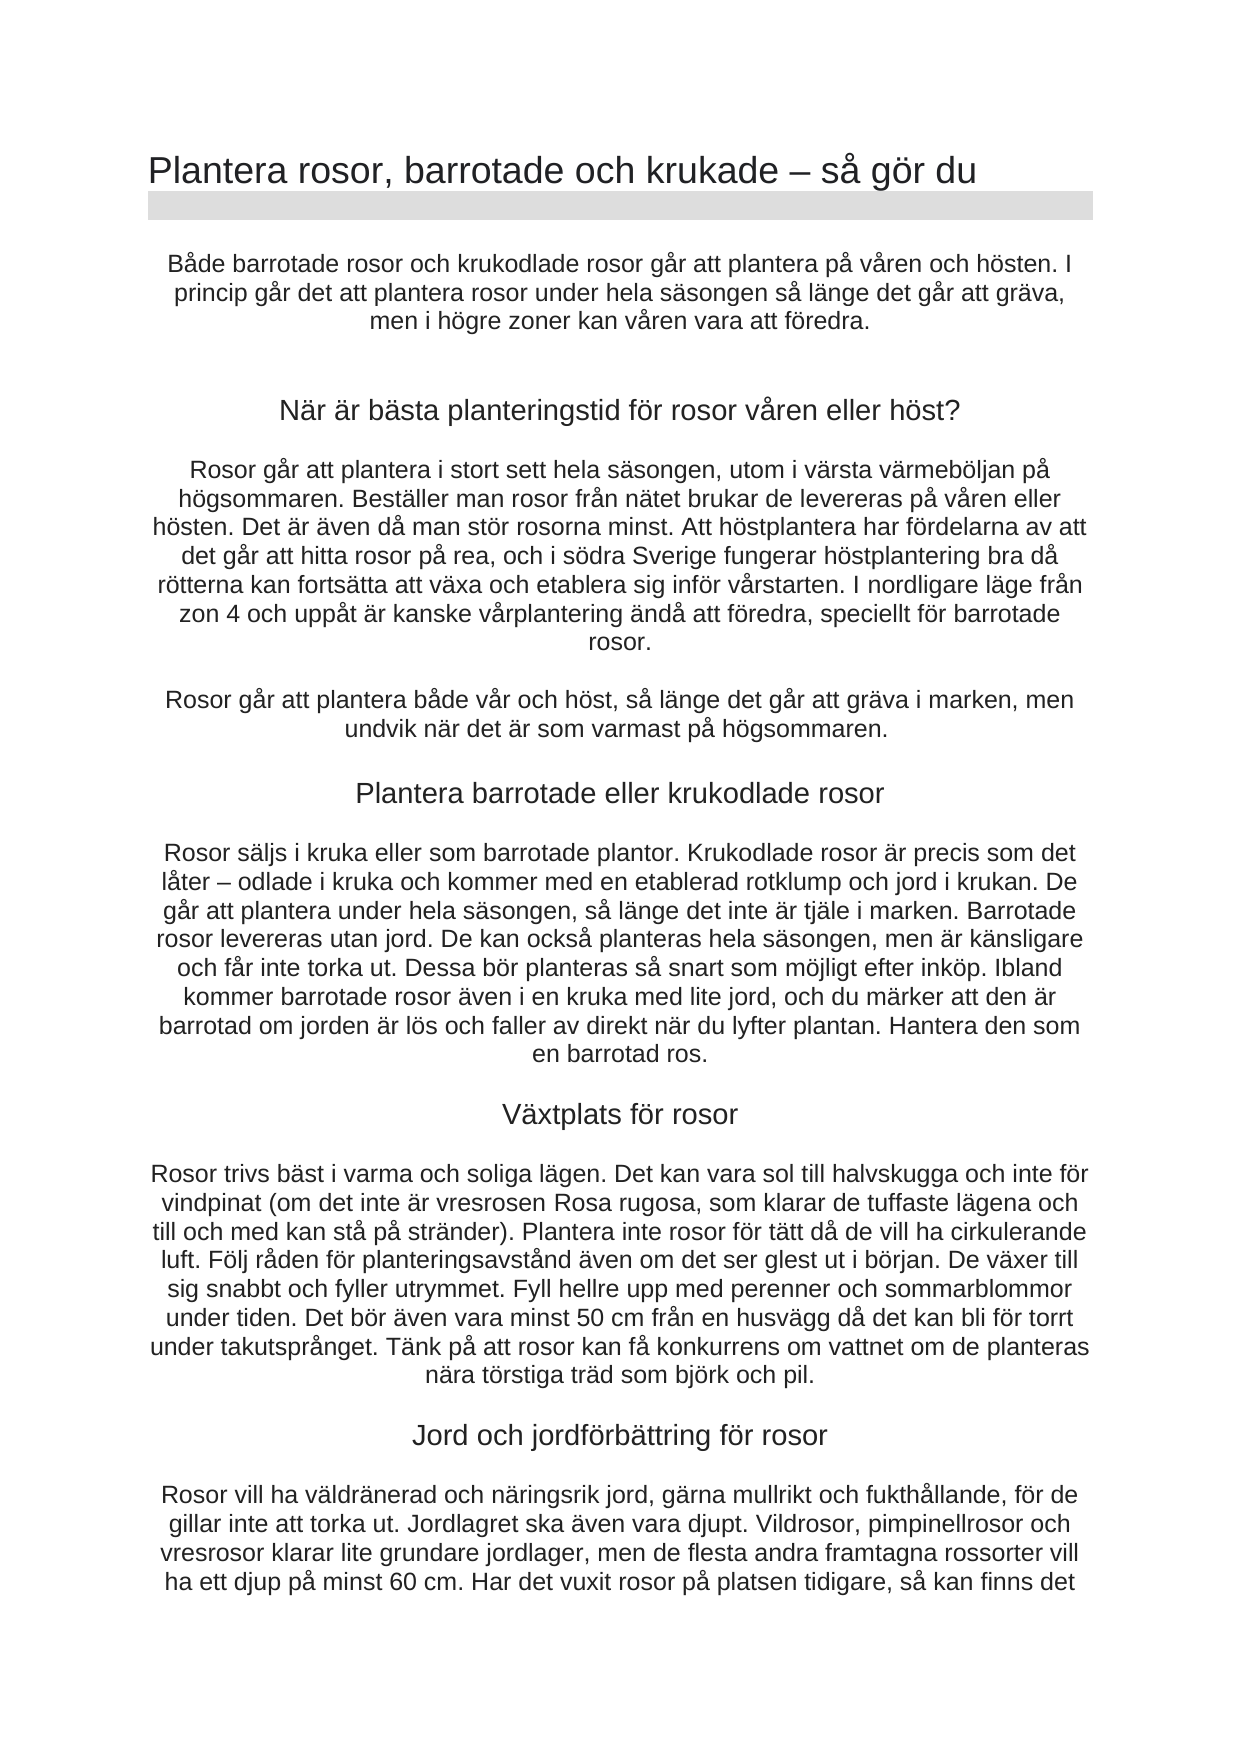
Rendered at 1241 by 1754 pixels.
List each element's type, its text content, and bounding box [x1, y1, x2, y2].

text Både barrotade rosor och krukodlade rosor går att plantera på våren och hösten. I princip går det att plantera rosor under hela säsongen så länge det går att gräva, men i högre zoner kan våren vara att föredra. När är bästa planteringstid för rosor våren eller höst? [148, 220, 1093, 426]
text Plantera rosor, barrotade och krukade – så gör du [148, 148, 1093, 191]
text Rosor går att plantera i stort sett hela säsongen, utom i värsta värmeböljan på högsommaren. Beställer man rosor från nätet brukar de levereras på våren eller hösten. Det är även då man stör rosorna minst. Att höstplantera har fördelarna av att det går att hitta rosor på rea, och i södra Sverige fungerar höstplantering bra då rötterna kan fortsätta att växa och etablera sig inför vårstarten. I nordligare läge från zon 4 och uppåt är kanske vårplantering ändå att föredra, speciellt för barrotade rosor. Rosor går att plantera både vår och höst, så länge det går att gräva i marken, men undvik när det är som varmast på högsommaren. Plantera barrotade eller krukodlade rosor [148, 426, 1093, 809]
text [148, 1452, 1093, 1595]
text Rosor trivs bäst i varma och soliga lägen. Det kan vara sol till halvskugga och inte för vindpinat (om det inte är vresrosen Rosa rugosa, som klarar de tuffaste lägena och till och med kan stå på stränder). Plantera inte rosor för tätt då de vill ha cirkulerande luft. Följ råden för planteringsavstånd även om det ser glest ut i början. De växer till sig snabbt och fyller utrymmet. Fyll hellre upp med perenner och sommarblommor under tiden. Det bör även vara minst 50 cm från en husvägg då det kan bli för torrt under takutsprånget. Tänk på att rosor kan få konkurrens om vattnet om de planteras nära törstiga träd som björk och pil. [148, 1131, 1093, 1389]
text Jord och jordförbättring för rosor [148, 1389, 1093, 1452]
text Rosor säljs i kruka eller som barrotade plantor. Krukodlade rosor är precis som det låter – odlade i kruka och kommer med en etablerad rotklump och jord i krukan. De går att plantera under hela säsongen, så länge det inte är tjäle i marken. Barrotade rosor levereras utan jord. De kan också planteras hela säsongen, men är känsligare och får inte torka ut. Dessa bör planteras så snart som möjligt efter inköp. Ibland kommer barrotade rosor även i en kruka med lite jord, och du märker att den är barrotad om jorden är lös och faller av direkt när du lyfter plantan. Hantera den som en barrotad ros. Växtplats för rosor [148, 809, 1093, 1131]
